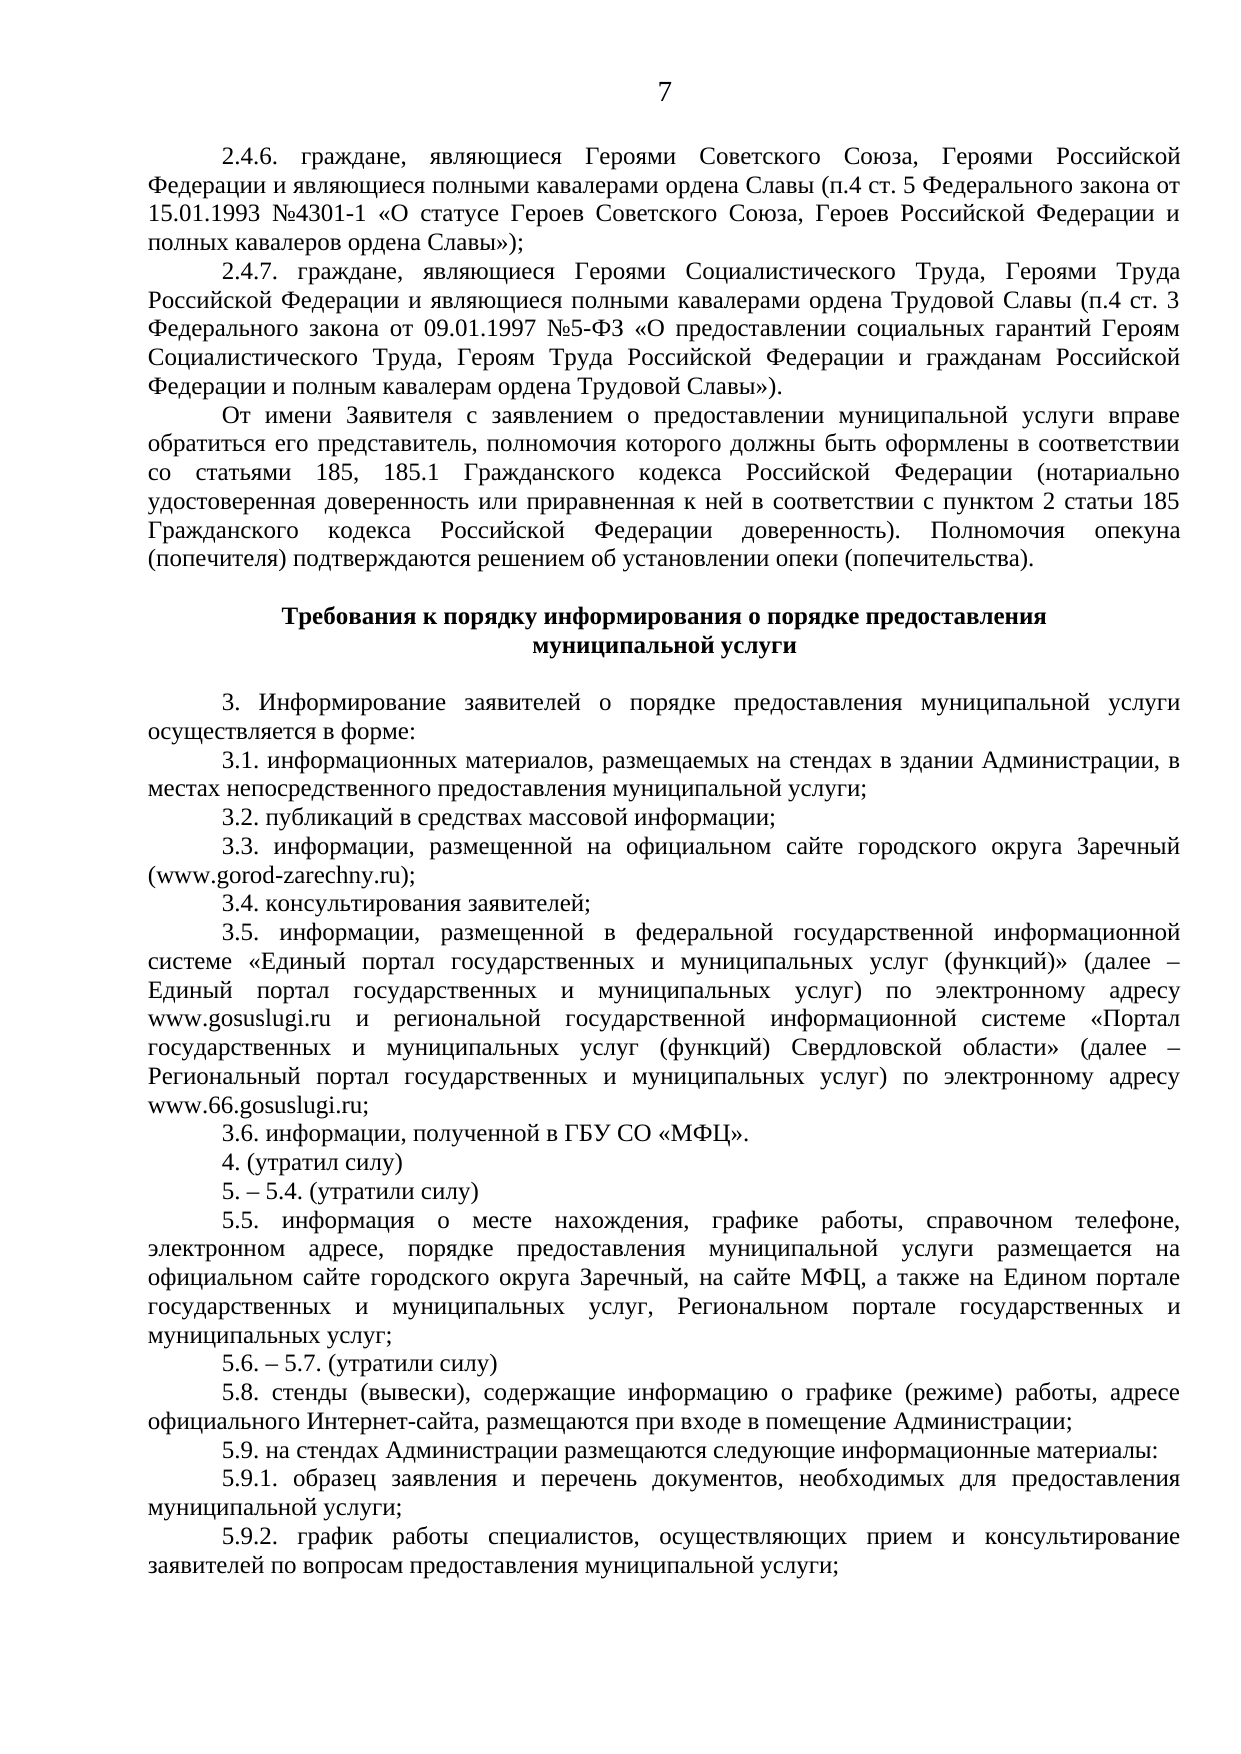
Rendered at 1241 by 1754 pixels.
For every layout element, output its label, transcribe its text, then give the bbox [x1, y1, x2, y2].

text 5.6. – 5.7. (утратили силу) [148, 1348, 1181, 1377]
text 5.5. информация о месте нахождения, графике работы, справочном телефоне, электронном адресе, порядке предоставления муниципальной услуги размещается на официальном сайте городского округа Заречный, на сайте МФЦ, а также на Едином портале государственных и муниципальных услуг, Региональном портале государственных и муниципальных услуг; [148, 1205, 1181, 1348]
text От имени Заявителя с заявлением о предоставлении муниципальной услуги вправе обратиться его представитель, полномочия которого должны быть оформлены в соответствии со статьями 185, 185.1 Гражданского кодекса Российской Федерации (нотариально удостоверенная доверенность или приравненная к ней в соответствии с пунктом 2 статьи 185 Гражданского кодекса Российской Федерации доверенность). Полномочия опекуна (попечителя) подтверждаются решением об установлении опеки (попечительства). [148, 400, 1181, 572]
text 3.2. публикаций в средствах массовой информации; [148, 802, 1181, 831]
text муниципальной услуги [148, 630, 1181, 658]
text 4. (утратил силу) [148, 1147, 1181, 1176]
text 3.4. консультирования заявителей; [148, 888, 1181, 917]
text 5.9.1. образец заявления и перечень документов, необходимых для предоставления муниципальной услуги; [148, 1463, 1181, 1521]
text 3.1. информационных материалов, размещаемых на стендах в здании Администрации, в местах непосредственного предоставления муниципальной услуги; [148, 745, 1181, 802]
text 2.4.6. граждане, являющиеся Героями Советского Союза, Героями Российской Федерации и являющиеся полными кавалерами ордена Славы (п.4 ст. 5 Федерального закона от 15.01.1993 №4301-1 «О статусе Героев Советского Союза, Героев Российской Федерации и полных кавалеров ордена Славы»); [148, 141, 1181, 256]
text 5.9.2. график работы специалистов, осуществляющих прием и консультирование заявителей по вопросам предоставления муниципальной услуги; [148, 1521, 1181, 1578]
text 2.4.7. граждане, являющиеся Героями Социалистического Труда, Героями Труда Российской Федерации и являющиеся полными кавалерами ордена Трудовой Славы (п.4 ст. 3 Федерального закона от 09.01.1997 №5-ФЗ «О предоставлении социальных гарантий Героям Социалистического Труда, Героям Труда Российской Федерации и гражданам Российской Федерации и полным кавалерам ордена Трудовой Славы»). [148, 256, 1181, 400]
text 5.9. на стендах Администрации размещаются следующие информационные материалы: [148, 1435, 385, 1463]
text 3.5. информации, размещенной в федеральной государственной информационной системе «Единый портал государственных и муниципальных услуг (функций)» (далее – Единый портал государственных и муниципальных услуг) по электронному адресу www.gosuslugi.ru и региональной государственной информационной системе «Портал государственных и муниципальных услуг (функций) Свердловской области» (далее – Региональный портал государственных и муниципальных услуг) по электронному адресу www.66.gosuslugi.ru; [148, 917, 1181, 1118]
text Требования к порядку информирования о порядке предоставления [148, 601, 1181, 630]
text 3. Информирование заявителей о порядке предоставления муниципальной услуги осуществляется в форме: [148, 687, 1181, 745]
text 3.6. информации, полученной в ГБУ СО «МФЦ». [148, 1118, 1181, 1147]
text 5.9. на стендах Администрации размещаются следующие информационные материалы: [564, 1435, 1181, 1463]
text 5.8. стенды (вывески), содержащие информацию о графике (режиме) работы, адресе официального Интернет-сайта, размещаются при входе в помещение Администрации; [148, 1377, 1181, 1435]
text 5. – 5.4. (утратили силу) [148, 1176, 1181, 1205]
text 3.3. информации, размещенной на официальном сайте городского округа Заречный (www.gorod-zarechny.ru); [148, 831, 1181, 888]
